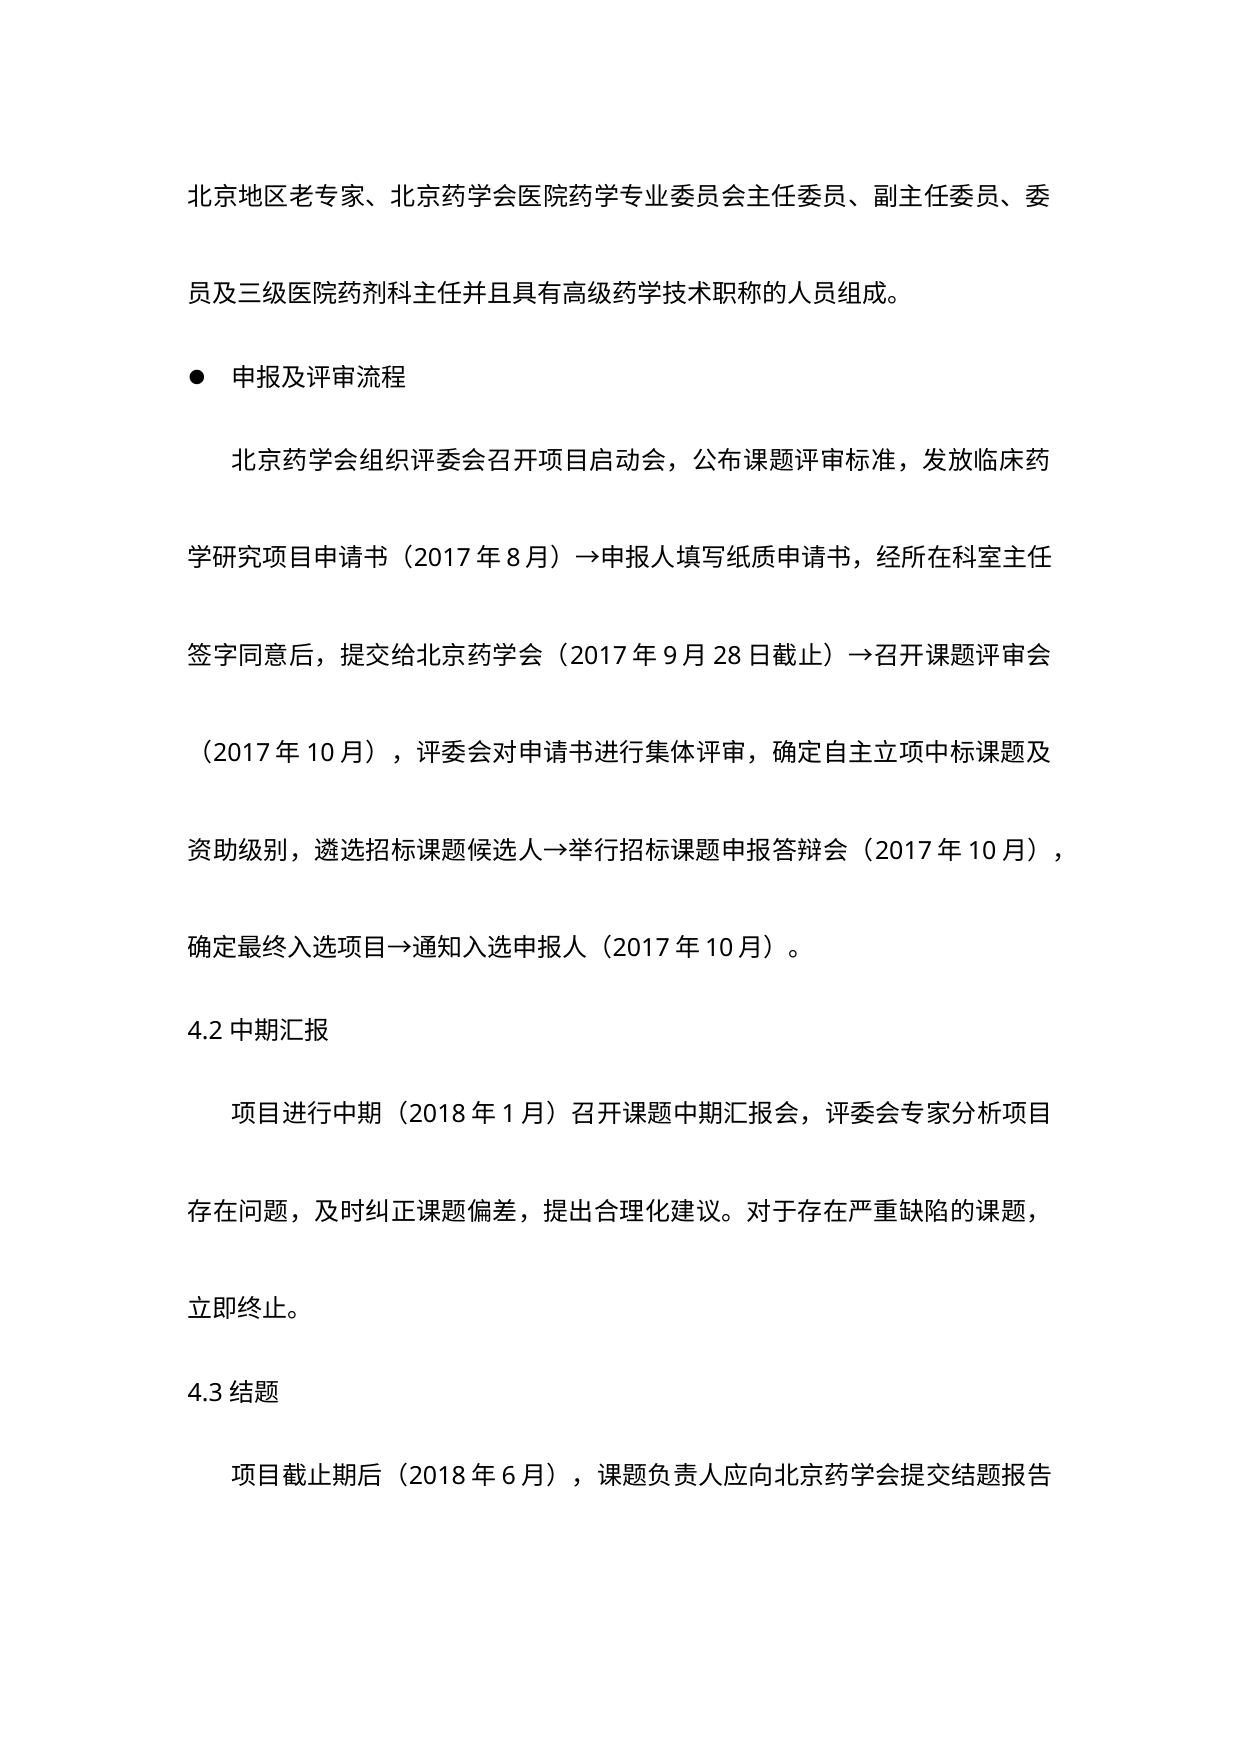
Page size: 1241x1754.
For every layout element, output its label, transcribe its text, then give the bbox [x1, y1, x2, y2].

text 4.3 结题 [187, 1358, 1053, 1423]
list 申报及评审流程 [187, 343, 1053, 408]
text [187, 1441, 1053, 1506]
text 北京药学会组织评委会召开项目启动会，公布课题评审标准，发放临床药学研究项目申请书（2017年8月）→申报人填写纸质申请书，经所在科室主任签字同意后，提交给北京药学会（2017年9月28日截止）→召开课题评审会（2017年10月），评委会对申请书进行集体评审，确定自主立项中标课题及资助级别，遴选招标课题候选人→举行招标课题申报答辩会（2017年10月），确定最终入选项目→通知入选申报人（2017年10月）。 [187, 426, 1053, 978]
text 4.2 中期汇报 [187, 996, 1053, 1061]
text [187, 162, 1053, 324]
text 项目进行中期（2018年1月）召开课题中期汇报会，评委会专家分析项目存在问题，及时纠正课题偏差，提出合理化建议。对于存在严重缺陷的课题，立即终止。 [187, 1079, 1053, 1339]
